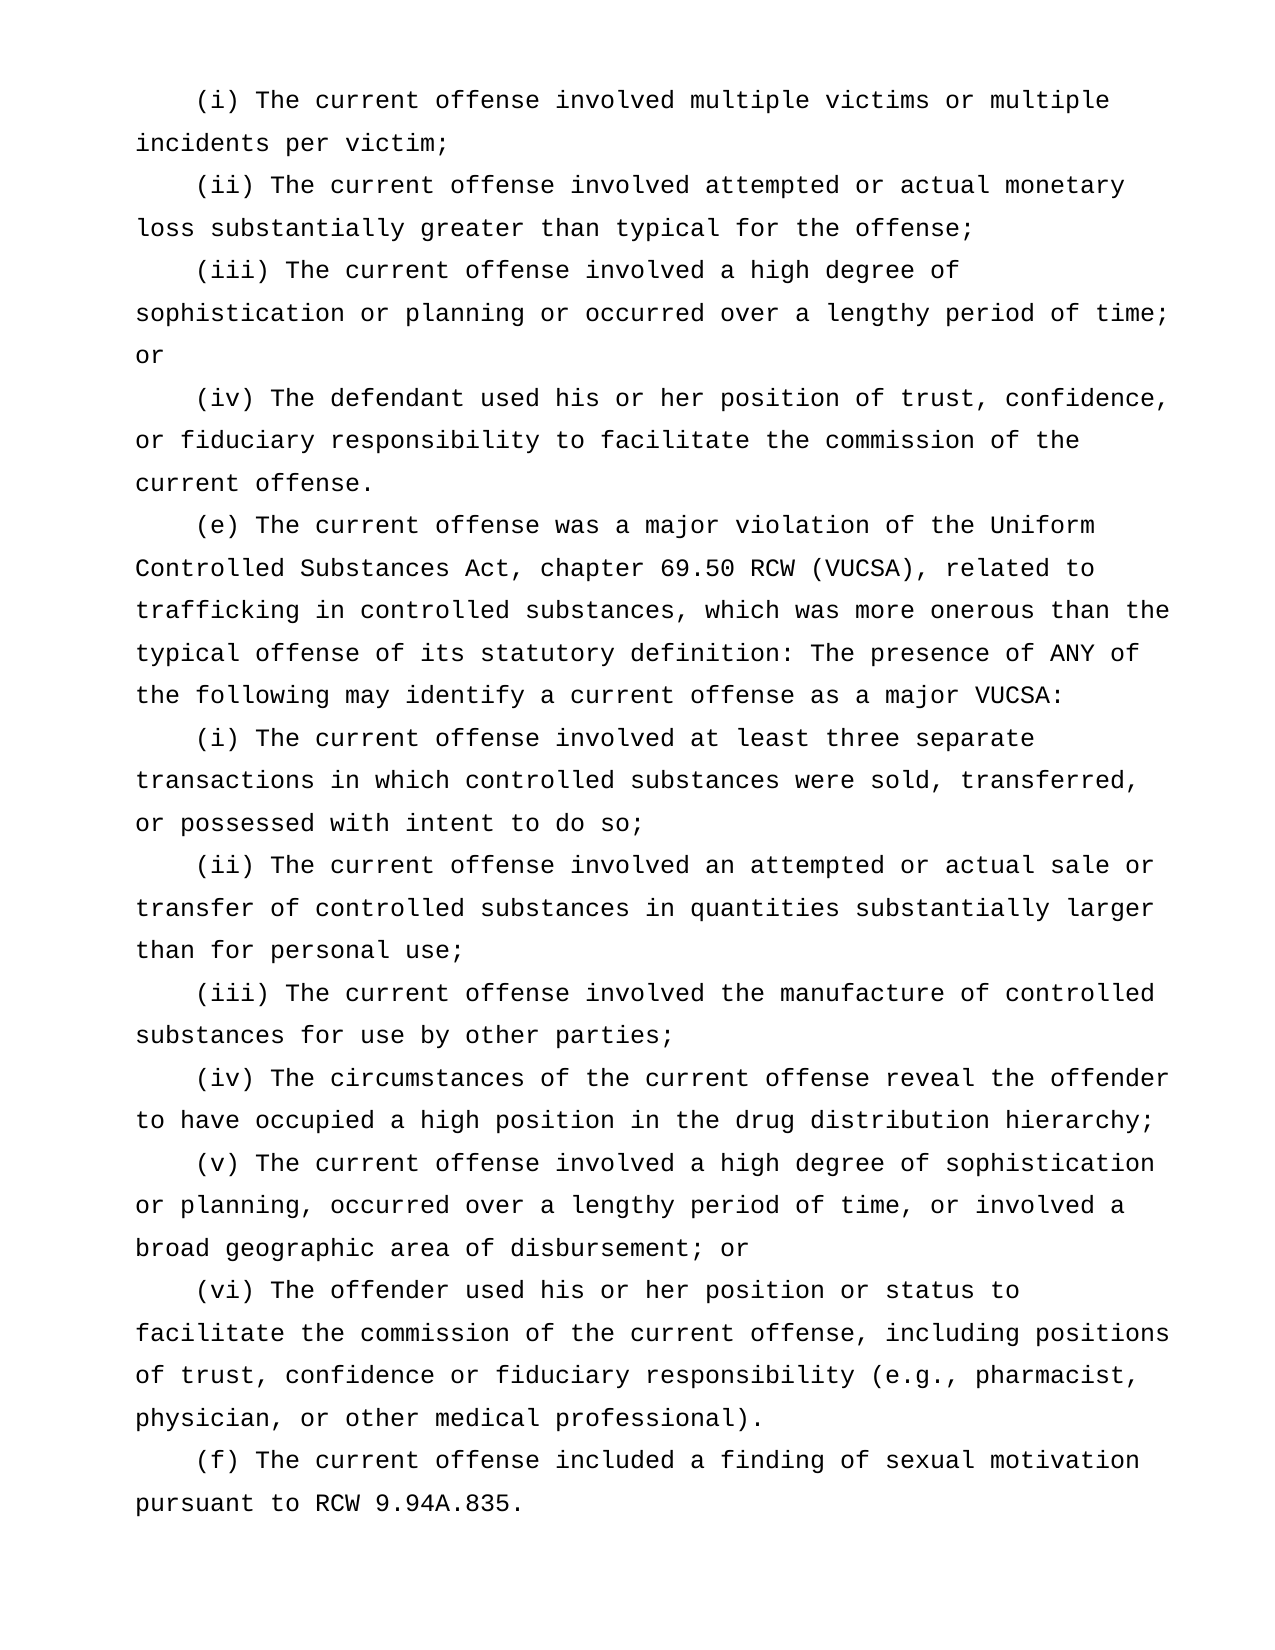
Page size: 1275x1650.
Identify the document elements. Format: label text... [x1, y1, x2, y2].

text (iv) The defendant used his or her position of trust, confidence, or fiduciary responsibility to facilitate the commission of the current offense. [135, 372, 1170, 500]
text (e) The current offense was a major violation of the Uniform Controlled Substances Act, chapter 69.50 RCW (VUCSA), related to trafficking in controlled substances, which was more onerous than the typical offense of its statutory definition: The presence of ANY of the following may identify a current offense as a major VUCSA: [135, 500, 1170, 712]
text (v) The current offense involved a high degree of sophistication or planning, occurred over a lengthy period of time, or involved a broad geographic area of disbursement; or [135, 1137, 1170, 1265]
text (iii) The current offense involved the manufacture of controlled substances for use by other parties; [135, 967, 1170, 1052]
text (iii) The current offense involved a high degree of sophistication or planning or occurred over a lengthy period of time; or [135, 245, 1170, 372]
text (i) The current offense involved at least three separate transactions in which controlled substances were sold, transferred, or possessed with intent to do so; [135, 712, 1170, 840]
text (f) The current offense included a finding of sexual motivation pursuant to RCW 9.94A.835. [135, 1435, 1170, 1520]
text (vi) The offender used his or her position or status to facilitate the commission of the current offense, including positions of trust, confidence or fiduciary responsibility (e.g., pharmacist, physician, or other medical professional). [135, 1265, 1170, 1435]
text (iv) The circumstances of the current offense reveal the offender to have occupied a high position in the drug distribution hierarchy; [135, 1052, 1170, 1137]
text (ii) The current offense involved attempted or actual monetary loss substantially greater than typical for the offense; [135, 160, 1170, 245]
text (i) The current offense involved multiple victims or multiple incidents per victim; [135, 75, 1170, 160]
text (ii) The current offense involved an attempted or actual sale or transfer of controlled substances in quantities substantially larger than for personal use; [135, 840, 1170, 967]
